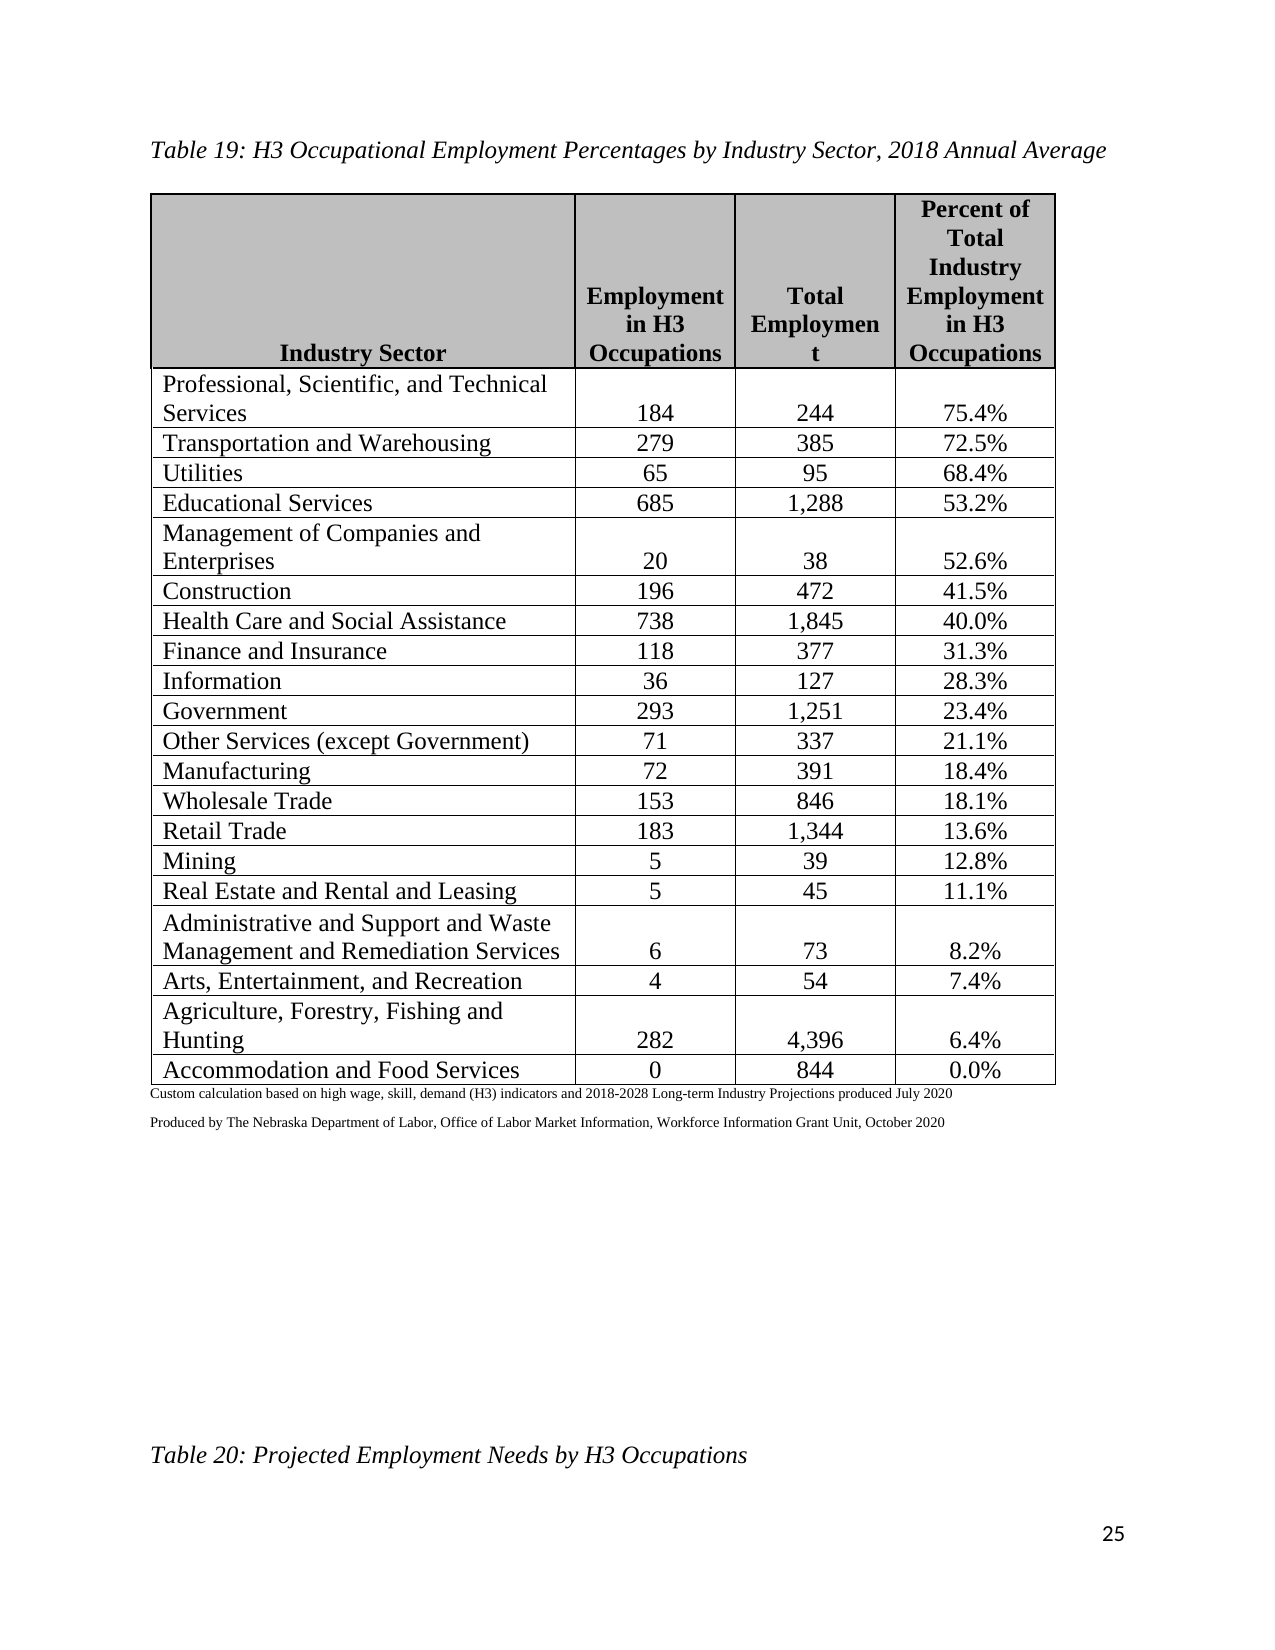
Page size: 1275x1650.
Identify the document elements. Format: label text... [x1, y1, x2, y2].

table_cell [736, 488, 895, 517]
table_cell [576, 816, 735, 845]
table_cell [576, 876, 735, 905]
text Produced by The Nebraska Department of Labor, Office of Labor Market Information, Workforce Information Grant Unit, October 2020 [150, 1113, 1125, 1142]
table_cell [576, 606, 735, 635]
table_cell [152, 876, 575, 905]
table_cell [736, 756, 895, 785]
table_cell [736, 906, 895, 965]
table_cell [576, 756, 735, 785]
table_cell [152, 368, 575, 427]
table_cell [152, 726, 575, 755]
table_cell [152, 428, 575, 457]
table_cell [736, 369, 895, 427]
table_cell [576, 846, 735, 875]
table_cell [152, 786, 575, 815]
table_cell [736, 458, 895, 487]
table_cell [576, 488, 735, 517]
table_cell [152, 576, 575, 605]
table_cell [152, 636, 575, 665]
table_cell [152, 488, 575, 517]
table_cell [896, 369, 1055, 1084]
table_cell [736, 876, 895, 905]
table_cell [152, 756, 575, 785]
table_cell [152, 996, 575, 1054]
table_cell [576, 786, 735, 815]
text Table 19: H3 Occupational Employment Percentages by Industry Sector, 2018 Annual Average [150, 135, 1125, 164]
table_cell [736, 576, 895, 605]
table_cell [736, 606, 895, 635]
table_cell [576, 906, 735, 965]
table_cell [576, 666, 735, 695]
text Table 20: Projected Employment Needs by H3 Occupations [150, 1440, 1125, 1468]
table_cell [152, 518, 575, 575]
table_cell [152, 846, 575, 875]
text Custom calculation based on high wage, skill, demand (H3) indicators and 2018-2028 Long-term Industry Projections produced July 2020 [150, 1085, 1125, 1113]
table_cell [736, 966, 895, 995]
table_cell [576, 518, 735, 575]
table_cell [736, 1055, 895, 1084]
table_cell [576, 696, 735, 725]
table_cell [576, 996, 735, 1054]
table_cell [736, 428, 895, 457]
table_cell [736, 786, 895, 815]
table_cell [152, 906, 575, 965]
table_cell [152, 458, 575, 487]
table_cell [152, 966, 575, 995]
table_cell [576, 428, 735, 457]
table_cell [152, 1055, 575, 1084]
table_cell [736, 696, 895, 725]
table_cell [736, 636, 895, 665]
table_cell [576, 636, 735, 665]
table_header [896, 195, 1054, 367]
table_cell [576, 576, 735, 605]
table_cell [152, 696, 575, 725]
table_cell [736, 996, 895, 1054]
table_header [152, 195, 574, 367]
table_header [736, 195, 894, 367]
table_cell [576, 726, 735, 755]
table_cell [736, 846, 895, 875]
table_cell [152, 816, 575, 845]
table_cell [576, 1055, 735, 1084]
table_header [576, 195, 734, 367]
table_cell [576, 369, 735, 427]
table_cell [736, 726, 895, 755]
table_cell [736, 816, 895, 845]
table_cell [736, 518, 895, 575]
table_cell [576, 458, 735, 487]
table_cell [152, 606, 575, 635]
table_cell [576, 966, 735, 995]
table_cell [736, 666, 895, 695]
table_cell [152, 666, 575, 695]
